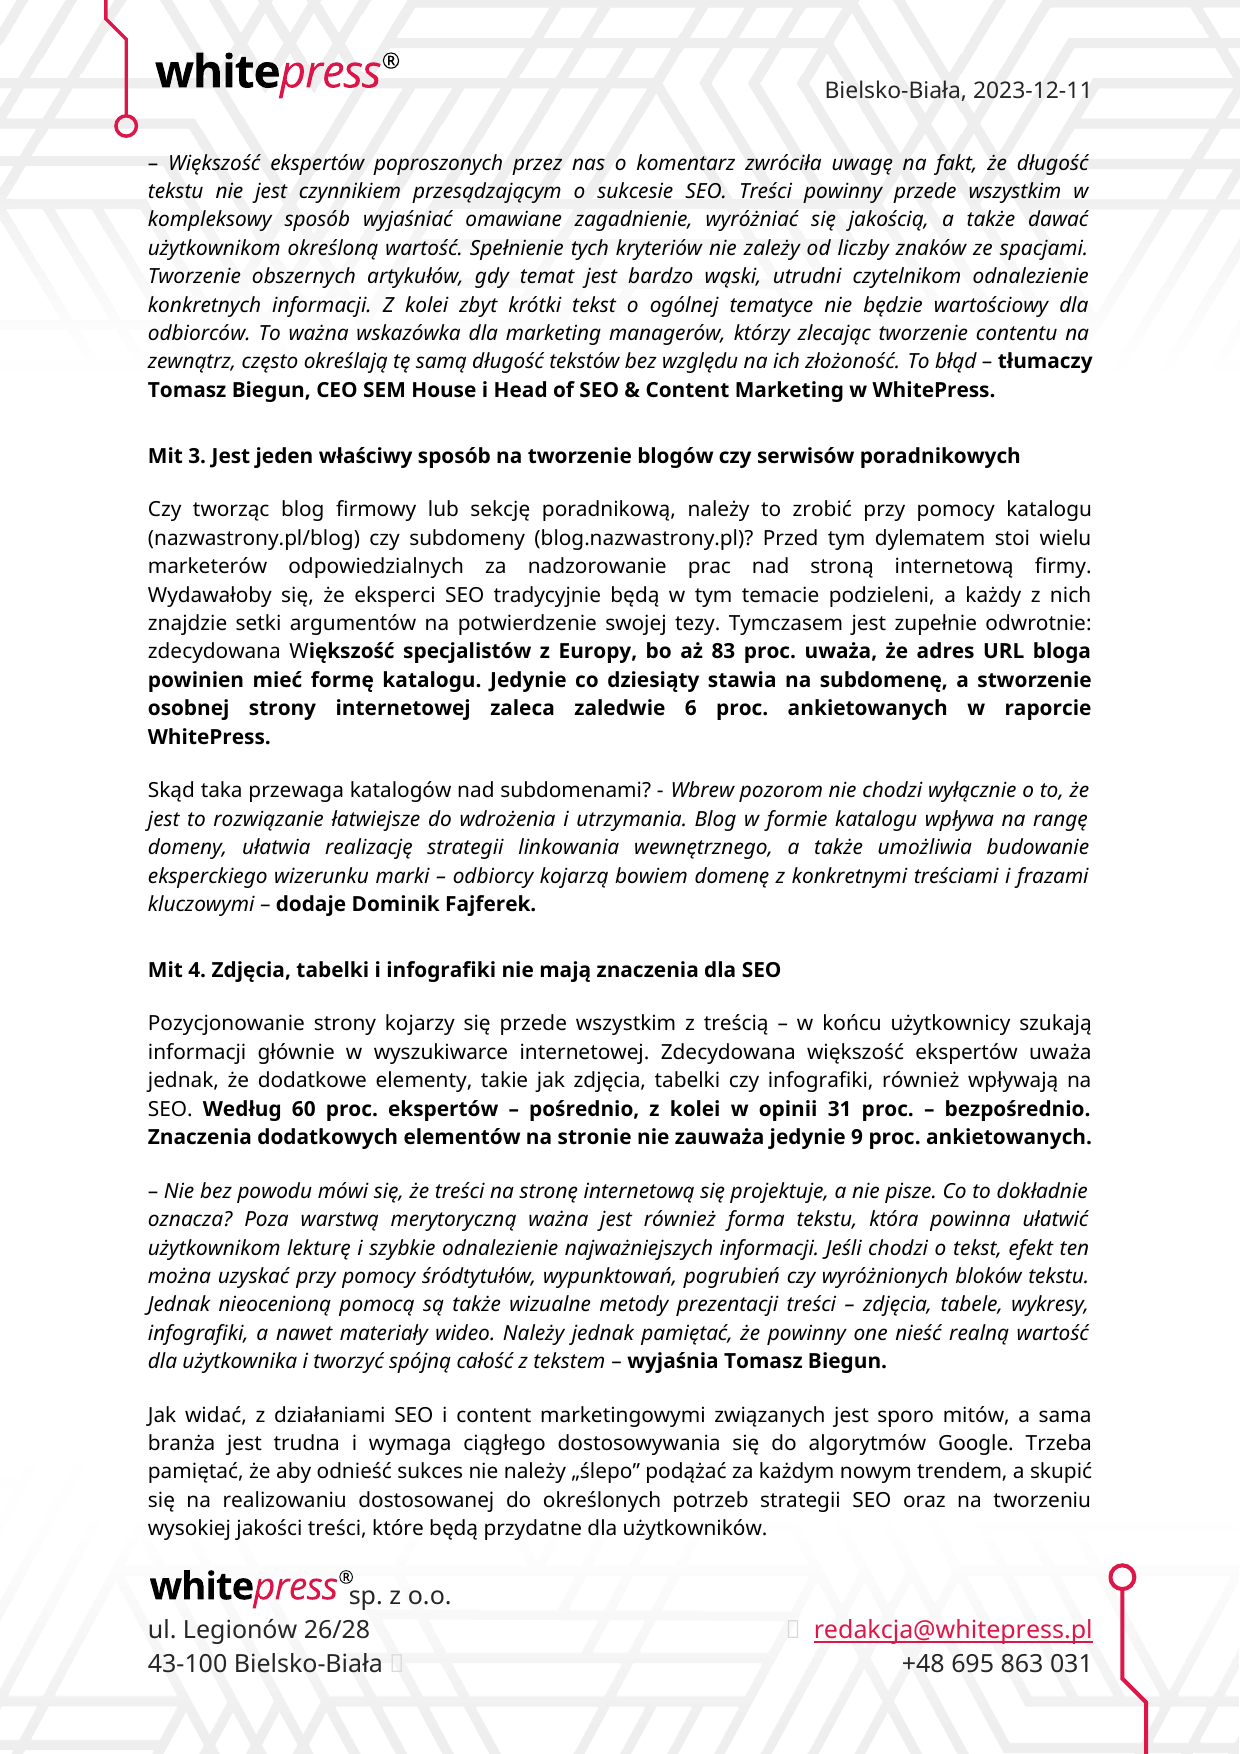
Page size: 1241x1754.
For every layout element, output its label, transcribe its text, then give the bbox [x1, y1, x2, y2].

text – Większość ekspertów poproszonych przez nas o komentarz zwróciła uwagę na fakt, że długość tekstu nie jest czynnikiem przesądzającym o sukcesie SEO. Treści powinny przede wszystkim w kompleksowy sposób wyjaśniać omawiane zagadnienie, wyróżniać się jakością, a także dawać użytkownikom określoną wartość. Spełnienie tych kryteriów nie zależy od liczby znaków ze spacjami. Tworzenie obszernych artykułów, gdy temat jest bardzo wąski, utrudni czytelnikom odnalezienie konkretnych informacji. Z kolei zbyt krótki tekst o ogólnej tematyce nie będzie wartościowy dla odbiorców. To ważna wskazówka dla marketing managerów, którzy zlecając tworzenie contentu na zewnątrz, często określają tę samą długość tekstów bez względu na ich złożoność. To błąd – tłumaczy Tomasz Biegun, CEO SEM House i Head of SEO & Content Marketing w WhitePress. [148, 148, 1093, 403]
subtitle Mit 4. Zdjęcia, tabelki i infografiki nie mają znaczenia dla SEO [148, 955, 1093, 983]
text Skąd taka przewaga katalogów nad subdomenami? - Wbrew pozorom nie chodzi wyłącznie o to, że jest to rozwiązanie łatwiejsze do wdrożenia i utrzymania. Blog w formie katalogu wpływa na rangę domeny, ułatwia realizację strategii linkowania wewnętrznego, a także umożliwia budowanie eksperckiego wizerunku marki – odbiorcy kojarzą bowiem domenę z konkretnymi treściami i frazami kluczowymi – dodaje Dominik Fajferek. [148, 775, 1093, 918]
subtitle Mit 3. Jest jeden właściwy sposób na tworzenie blogów czy serwisów poradnikowych [148, 441, 1093, 469]
text Pozycjonowanie strony kojarzy się przede wszystkim z treścią – w końcu użytkownicy szukają informacji głównie w wyszukiwarce internetowej. Zdecydowana większość ekspertów uważa jednak, że dodatkowe elementy, takie jak zdjęcia, tabelki czy infografiki, również wpływają na SEO. Według 60 proc. ekspertów – pośrednio, z kolei w opinii 31 proc. – bezpośrednio. Znaczenia dodatkowych elementów na stronie nie zauważa jedynie 9 proc. ankietowanych. [148, 1008, 1093, 1151]
text Czy tworząc blog firmowy lub sekcję poradnikową, należy to zrobić przy pomocy katalogu (nazwastrony.pl/blog) czy subdomeny (blog.nazwastrony.pl)? Przed tym dylematem stoi wielu marketerów odpowiedzialnych za nadzorowanie prac nad stroną internetową firmy. Wydawałoby się, że eksperci SEO tradycyjnie będą w tym temacie podzieleni, a każdy z nich znajdzie setki argumentów na potwierdzenie swojej tezy. Tymczasem jest zupełnie odwrotnie: zdecydowana Większość specjalistów z Europy, bo aż 83 proc. uważa, że adres URL bloga powinien mieć formę katalogu. Jedynie co dziesiąty stawia na subdomenę, a stworzenie osobnej strony internetowej zaleca zaledwie 6 proc. ankietowanych w raporcie WhitePress. [148, 494, 1093, 750]
text – Nie bez powodu mówi się, że treści na stronę internetową się projektuje, a nie pisze. Co to dokładnie oznacza? Poza warstwą merytoryczną ważna jest również forma tekstu, która powinna ułatwić użytkownikom lekturę i szybkie odnalezienie najważniejszych informacji. Jeśli chodzi o tekst, efekt ten można uzyskać przy pomocy śródtytułów, wypunktowań, pogrubień czy wyróżnionych bloków tekstu. Jednak nieocenioną pomocą są także wizualne metody prezentacji treści – zdjęcia, tabele, wykresy, infografiki, a nawet materiały wideo. Należy jednak pamiętać, że powinny one nieść realną wartość dla użytkownika i tworzyć spójną całość z tekstem – wyjaśnia Tomasz Biegun. [148, 1176, 1093, 1375]
text Jak widać, z działaniami SEO i content marketingowymi związanych jest sporo mitów, a sama branża jest trudna i wymaga ciągłego dostosowywania się do algorytmów Google. Trzeba pamiętać, że aby odnieść sukces nie należy „ślepo” podążać za każdym nowym trendem, a skupić się na realizowaniu dostosowanej do określonych potrzeb strategii SEO oraz na tworzeniu wysokiej jakości treści, które będą przydatne dla użytkowników. [148, 1400, 1093, 1542]
